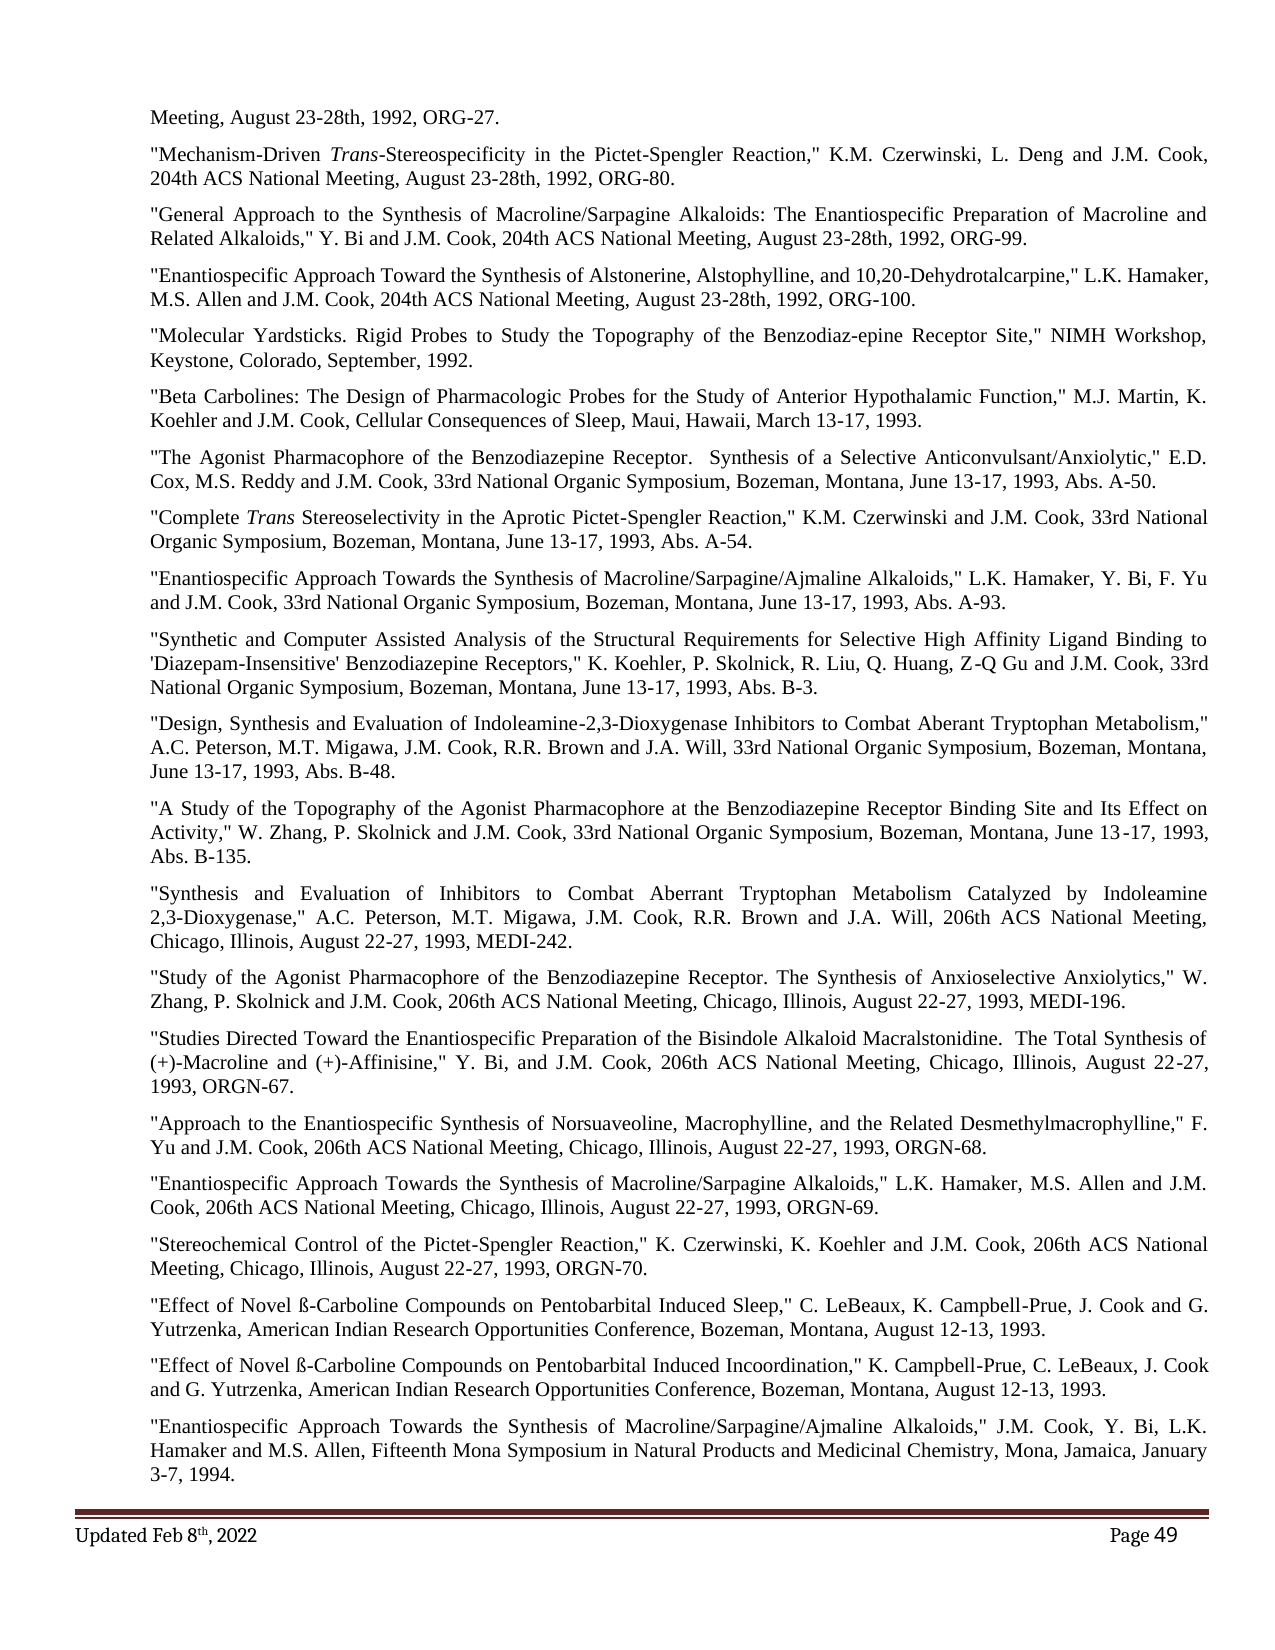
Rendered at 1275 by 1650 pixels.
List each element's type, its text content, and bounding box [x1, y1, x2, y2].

text "Synthetic and Computer Assisted Analysis of the Structural Requirements for Selective High Affinity Ligand Binding to 'Diazepam-Insensitive' Benzodiazepine Receptors," K. Koehler, P. Skolnick, R. Liu, Q. Huang, Z-Q Gu and J.M. Cook, 33rd National Organic Symposium, Bozeman, Montana, June 13-17, 1993, Abs. B-3. [75, 627, 1209, 699]
text "Design, Synthesis and Evaluation of Indoleamine-2,3-Dioxygenase Inhibitors to Combat Aberant Tryptophan Metabolism," A.C. Peterson, M.T. Migawa, J.M. Cook, R.R. Brown and J.A. Will, 33rd National Organic Symposium, Bozeman, Montana, June 13-17, 1993, Abs. B-48. [75, 711, 1209, 783]
text "Enantiospecific Approach Toward the Synthesis of Alstonerine, Alstophylline, and 10,20-Dehydrotalcarpine," L.K. Hamaker, M.S. Allen and J.M. Cook, 204th ACS National Meeting, August 23-28th, 1992, ORG-100. [75, 263, 1209, 311]
text "Synthesis and Evaluation of Inhibitors to Combat Aberrant Tryptophan Metabolism Catalyzed by Indoleamine 2,3-Dioxygenase," A.C. Peterson, M.T. Migawa, J.M. Cook, R.R. Brown and J.A. Will, 206th ACS National Meeting, Chicago, Illinois, August 22-27, 1993, MEDI-242. [75, 881, 1209, 953]
text "Enantiospecific Approach Towards the Synthesis of Macroline/Sarpagine Alkaloids," L.K. Hamaker, M.S. Allen and J.M. Cook, 206th ACS National Meeting, Chicago, Illinois, August 22-27, 1993, ORGN-69. [75, 1171, 1209, 1219]
text "Complete Trans Stereoselectivity in the Aprotic Pictet-Spengler Reaction," K.M. Czerwinski and J.M. Cook, 33rd National Organic Symposium, Bozeman, Montana, June 13-17, 1993, Abs. A-54. [75, 505, 1209, 553]
text "Approach to the Enantiospecific Synthesis of Norsuaveoline, Macrophylline, and the Related Desmethylmacrophylline," F. Yu and J.M. Cook, 206th ACS National Meeting, Chicago, Illinois, August 22-27, 1993, ORGN-68. [75, 1111, 1209, 1159]
text "Studies Directed Toward the Enantiospecific Preparation of the Bisindole Alkaloid Macralstonidine. The Total Synthesis of (+)-Macroline and (+)-Affinisine," Y. Bi, and J.M. Cook, 206th ACS National Meeting, Chicago, Illinois, August 22-27, 1993, ORGN-67. [75, 1026, 1209, 1098]
text "Beta Carbolines: The Design of Pharmacologic Probes for the Study of Anterior Hypothalamic Function," M.J. Martin, K. Koehler and J.M. Cook, Cellular Consequences of Sleep, Maui, Hawaii, March 13-17, 1993. [75, 384, 1209, 432]
text "Effect of Novel ß-Carboline Compounds on Pentobarbital Induced Sleep," C. LeBeaux, K. Campbell-Prue, J. Cook and G. Yutrzenka, American Indian Research Opportunities Conference, Bozeman, Montana, August 12-13, 1993. [75, 1292, 1209, 1341]
text "Molecular Yardsticks. Rigid Probes to Study the Topography of the Benzodiaz-epine Receptor Site," NIMH Workshop, Keystone, Colorado, September, 1992. [75, 323, 1209, 372]
text "General Approach to the Synthesis of Macroline/Sarpagine Alkaloids: The Enantiospecific Preparation of Macroline and Related Alkaloids," Y. Bi and J.M. Cook, 204th ACS National Meeting, August 23-28th, 1992, ORG-99. [75, 202, 1209, 250]
text "Enantiospecific Approach Towards the Synthesis of Macroline/Sarpagine/Ajmaline Alkaloids," L.K. Hamaker, Y. Bi, F. Yu and J.M. Cook, 33rd National Organic Symposium, Bozeman, Montana, June 13-17, 1993, Abs. A-93. [75, 566, 1209, 614]
text "The Agonist Pharmacophore of the Benzodiazepine Receptor. Synthesis of a Selective Anticonvulsant/Anxiolytic," E.D. Cox, M.S. Reddy and J.M. Cook, 33rd National Organic Symposium, Bozeman, Montana, June 13-17, 1993, Abs. A-50. [75, 445, 1209, 493]
text "Mechanism-Driven Trans-Stereospecificity in the Pictet-Spengler Reaction," K.M. Czerwinski, L. Deng and J.M. Cook, 204th ACS National Meeting, August 23-28th, 1992, ORG-80. [75, 142, 1209, 190]
text "Effect of Novel ß-Carboline Compounds on Pentobarbital Induced Incoordination," K. Campbell-Prue, C. LeBeaux, J. Cook and G. Yutrzenka, American Indian Research Opportunities Conference, Bozeman, Montana, August 12-13, 1993. [75, 1353, 1209, 1401]
text "Study of the Agonist Pharmacophore of the Benzodiazepine Receptor. The Synthesis of Anxioselective Anxiolytics," W. Zhang, P. Skolnick and J.M. Cook, 206th ACS National Meeting, Chicago, Illinois, August 22-27, 1993, MEDI-196. [75, 965, 1209, 1013]
text "Stereochemical Control of the Pictet-Spengler Reaction," K. Czerwinski, K. Koehler and J.M. Cook, 206th ACS National Meeting, Chicago, Illinois, August 22-27, 1993, ORGN-70. [75, 1232, 1209, 1280]
text "Enantiospecific Approach Towards the Synthesis of Macroline/Sarpagine/Ajmaline Alkaloids," J.M. Cook, Y. Bi, L.K. Hamaker and M.S. Allen, Fifteenth Mona Symposium in Natural Products and Medicinal Chemistry, Mona, Jamaica, January 3-7, 1994. [75, 1414, 1209, 1486]
text "A Study of the Topography of the Agonist Pharmacophore at the Benzodiazepine Receptor Binding Site and Its Effect on Activity," W. Zhang, P. Skolnick and J.M. Cook, 33rd National Organic Symposium, Bozeman, Montana, June 13-17, 1993, Abs. B-135. [75, 796, 1209, 868]
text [75, 105, 1209, 129]
